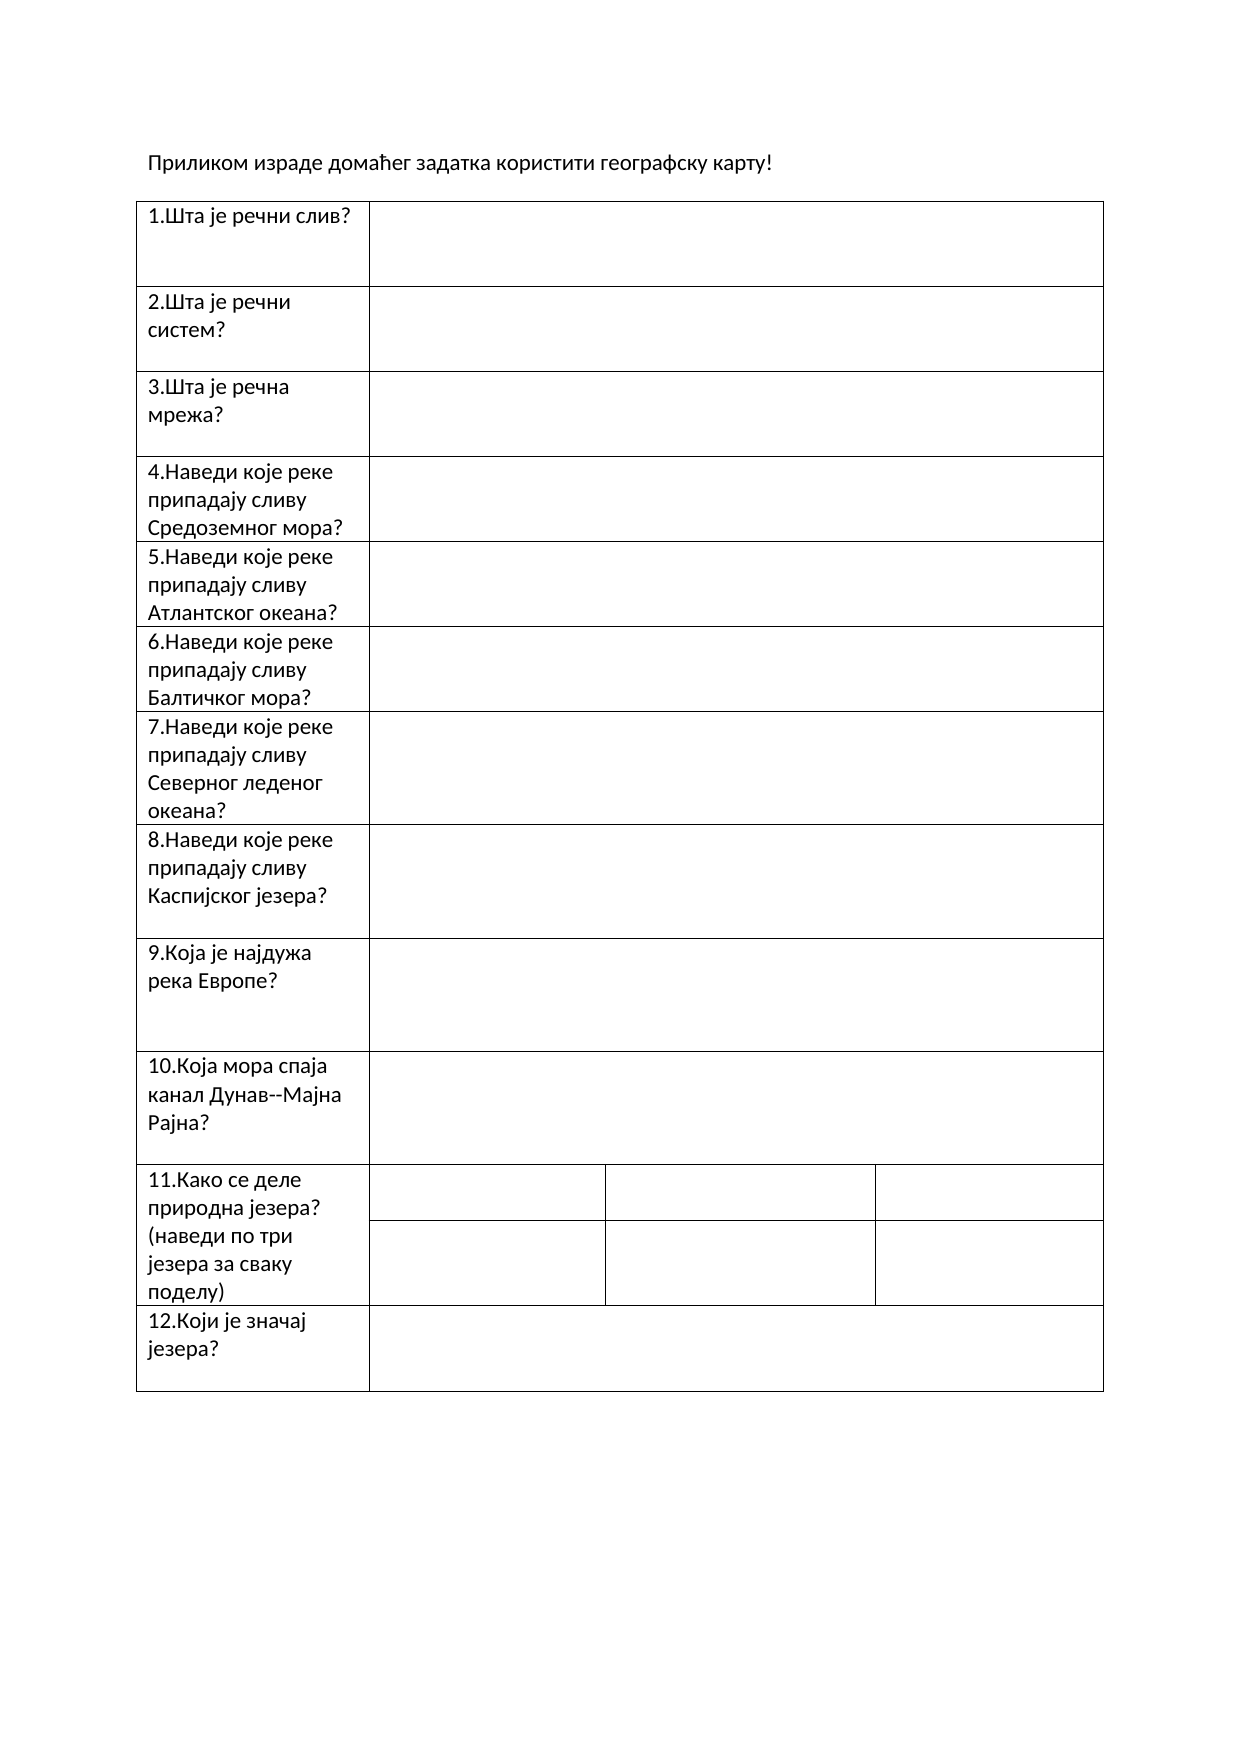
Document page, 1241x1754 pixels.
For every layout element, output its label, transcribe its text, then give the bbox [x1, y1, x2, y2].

table_cell [370, 1165, 605, 1220]
table_cell [876, 1165, 1103, 1220]
table_header [370, 202, 1103, 286]
table_cell 11.Како се деле природна језера? (наведи по три језера за сваку поделу) [137, 1165, 369, 1305]
table_cell [606, 1165, 875, 1220]
table_cell [370, 939, 1103, 1051]
table_cell 12.Који је значај језера? [137, 1306, 369, 1391]
table_cell 7.Наведи које реке припадају сливу Северног леденог океана? [137, 712, 369, 824]
table_cell 4.Наведи које реке припадају сливу Средоземног мора? [137, 457, 369, 541]
table_cell 2.Шта је речни систем? [137, 287, 369, 371]
table_cell [370, 1052, 1103, 1164]
table_cell 5.Наведи које реке припадају сливу Атлантског океана? [137, 542, 369, 626]
table_cell [606, 1221, 875, 1305]
table_cell [370, 287, 1103, 371]
table_cell [370, 1221, 605, 1305]
table_cell [370, 825, 1103, 937]
table_cell 8.Наведи које реке припадају сливу Каспијског језера? [137, 825, 369, 937]
table_cell [370, 1306, 1103, 1391]
table_cell [370, 457, 1103, 541]
table_cell [370, 627, 1103, 711]
table_cell [876, 1221, 1103, 1305]
table_cell [370, 712, 1103, 824]
table_cell 3.Шта је речна мрежа? [137, 372, 369, 456]
table_cell 6.Наведи које реке припадају сливу Балтичког мора? [137, 627, 369, 711]
table_cell 9.Која је најдужа река Европе? [137, 939, 369, 1051]
table_header 1.Шта је речни слив? [137, 202, 369, 286]
text Приликом израде домаћег задатка користити географску карту! [148, 148, 1093, 176]
table_cell 10.Која мора спаја канал Дунав--Мајна Рајна? [137, 1052, 369, 1164]
table_cell [370, 372, 1103, 456]
table_cell [370, 542, 1103, 626]
